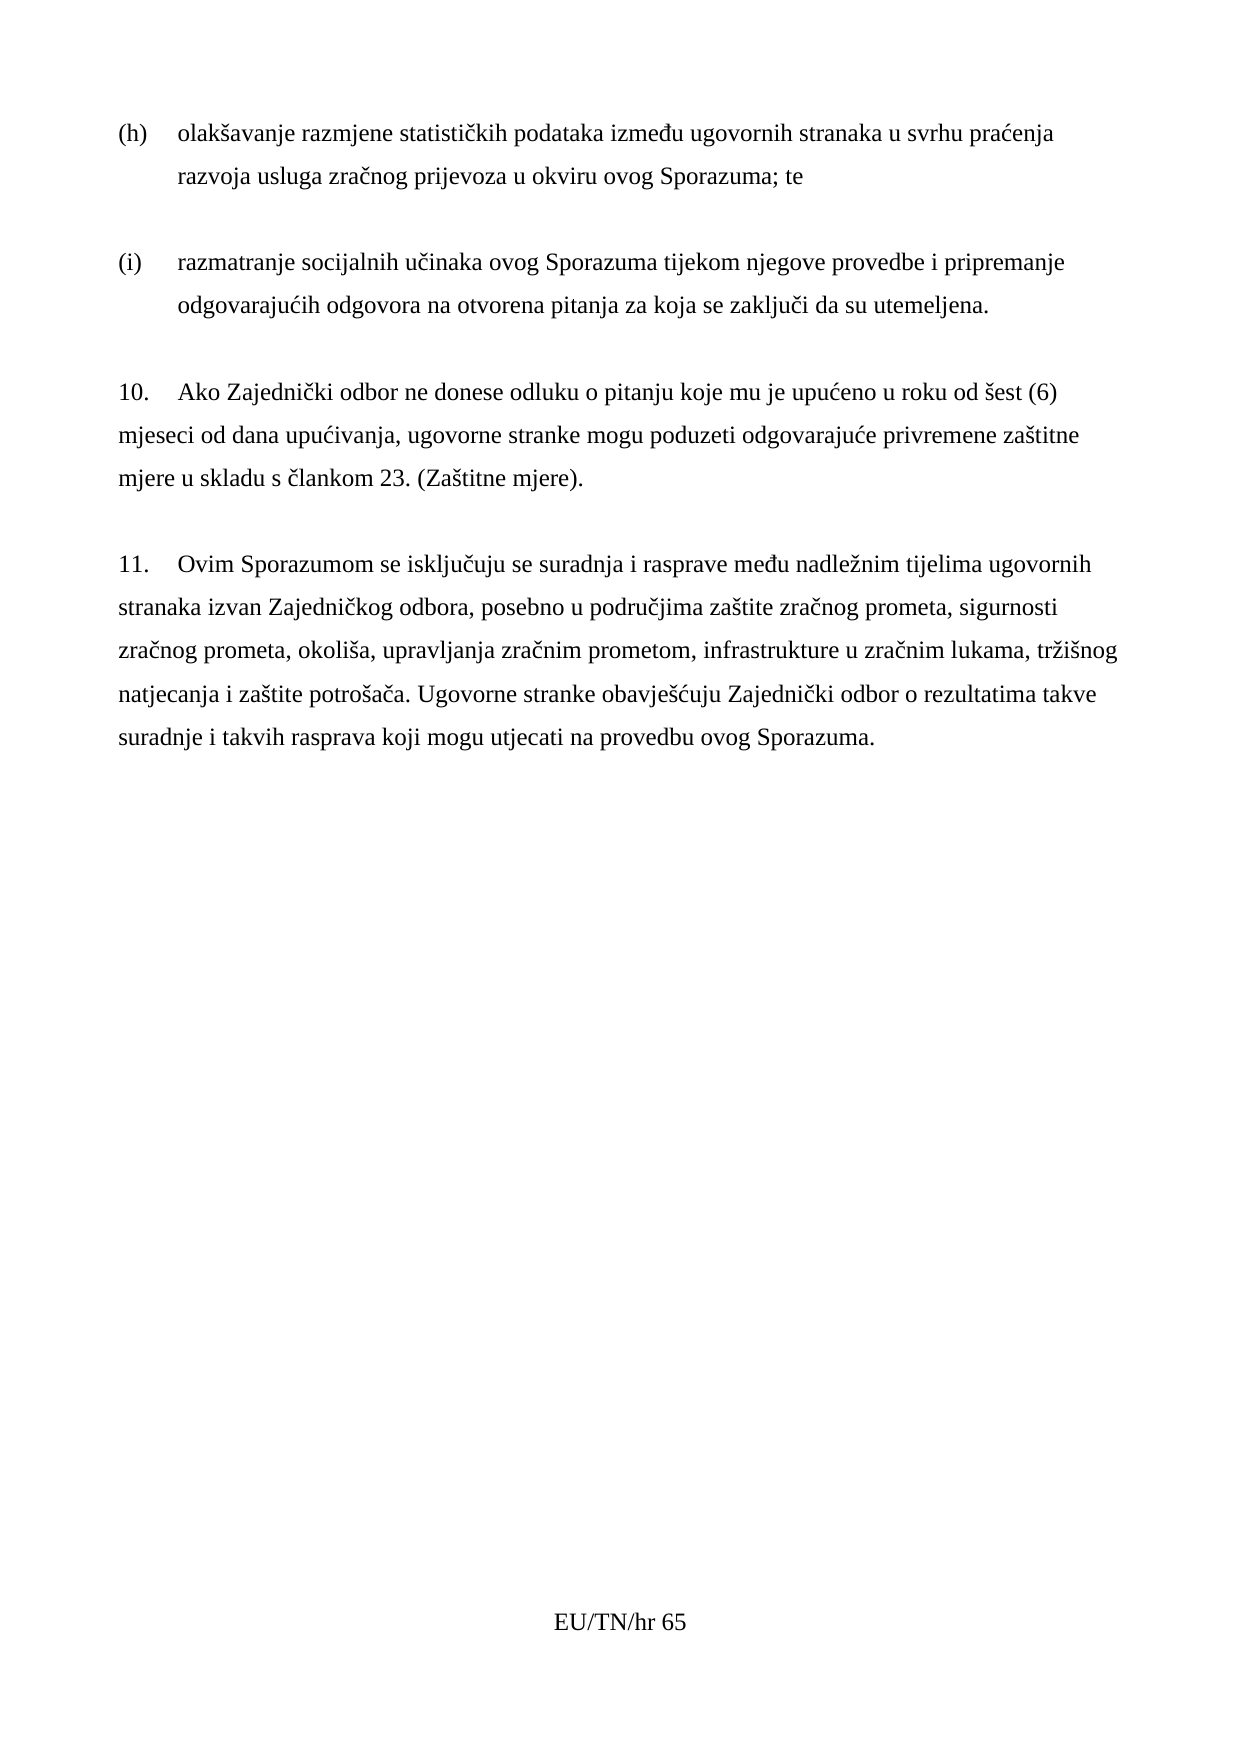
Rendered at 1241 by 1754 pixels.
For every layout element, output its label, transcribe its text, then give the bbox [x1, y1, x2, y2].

text 10. Ako Zajednički odbor ne donese odluku o pitanju koje mu je upućeno u roku od šest (6) mjeseci od dana upućivanja, ugovorne stranke mogu poduzeti odgovarajuće privremene zaštitne mjere u skladu s člankom 23. (Zaštitne mjere). [118, 377, 1122, 492]
text 11. Ovim Sporazumom se isključuju se suradnja i rasprave među nadležnim tijelima ugovornih stranaka izvan Zajedničkog odbora, posebno u područjima zaštite zračnog prometa, sigurnosti zračnog prometa, okoliša, upravljanja zračnim prometom, infrastrukture u zračnim lukama, tržišnog natjecanja i zaštite potrošača. Ugovorne stranke obavješćuju Zajednički odbor o rezultatima takve suradnje i takvih rasprava koji mogu utjecati na provedbu ovog Sporazuma. [118, 549, 1122, 751]
text (h) olakšavanje razmjene statističkih podataka između ugovornih stranaka u svrhu praćenja razvoja usluga zračnog prijevoza u okviru ovog Sporazuma; te [118, 118, 1122, 190]
text (i) razmatranje socijalnih učinaka ovog Sporazuma tijekom njegove provedbe i pripremanje odgovarajućih odgovora na otvorena pitanja za koja se zaključi da su utemeljena. [118, 247, 1122, 319]
